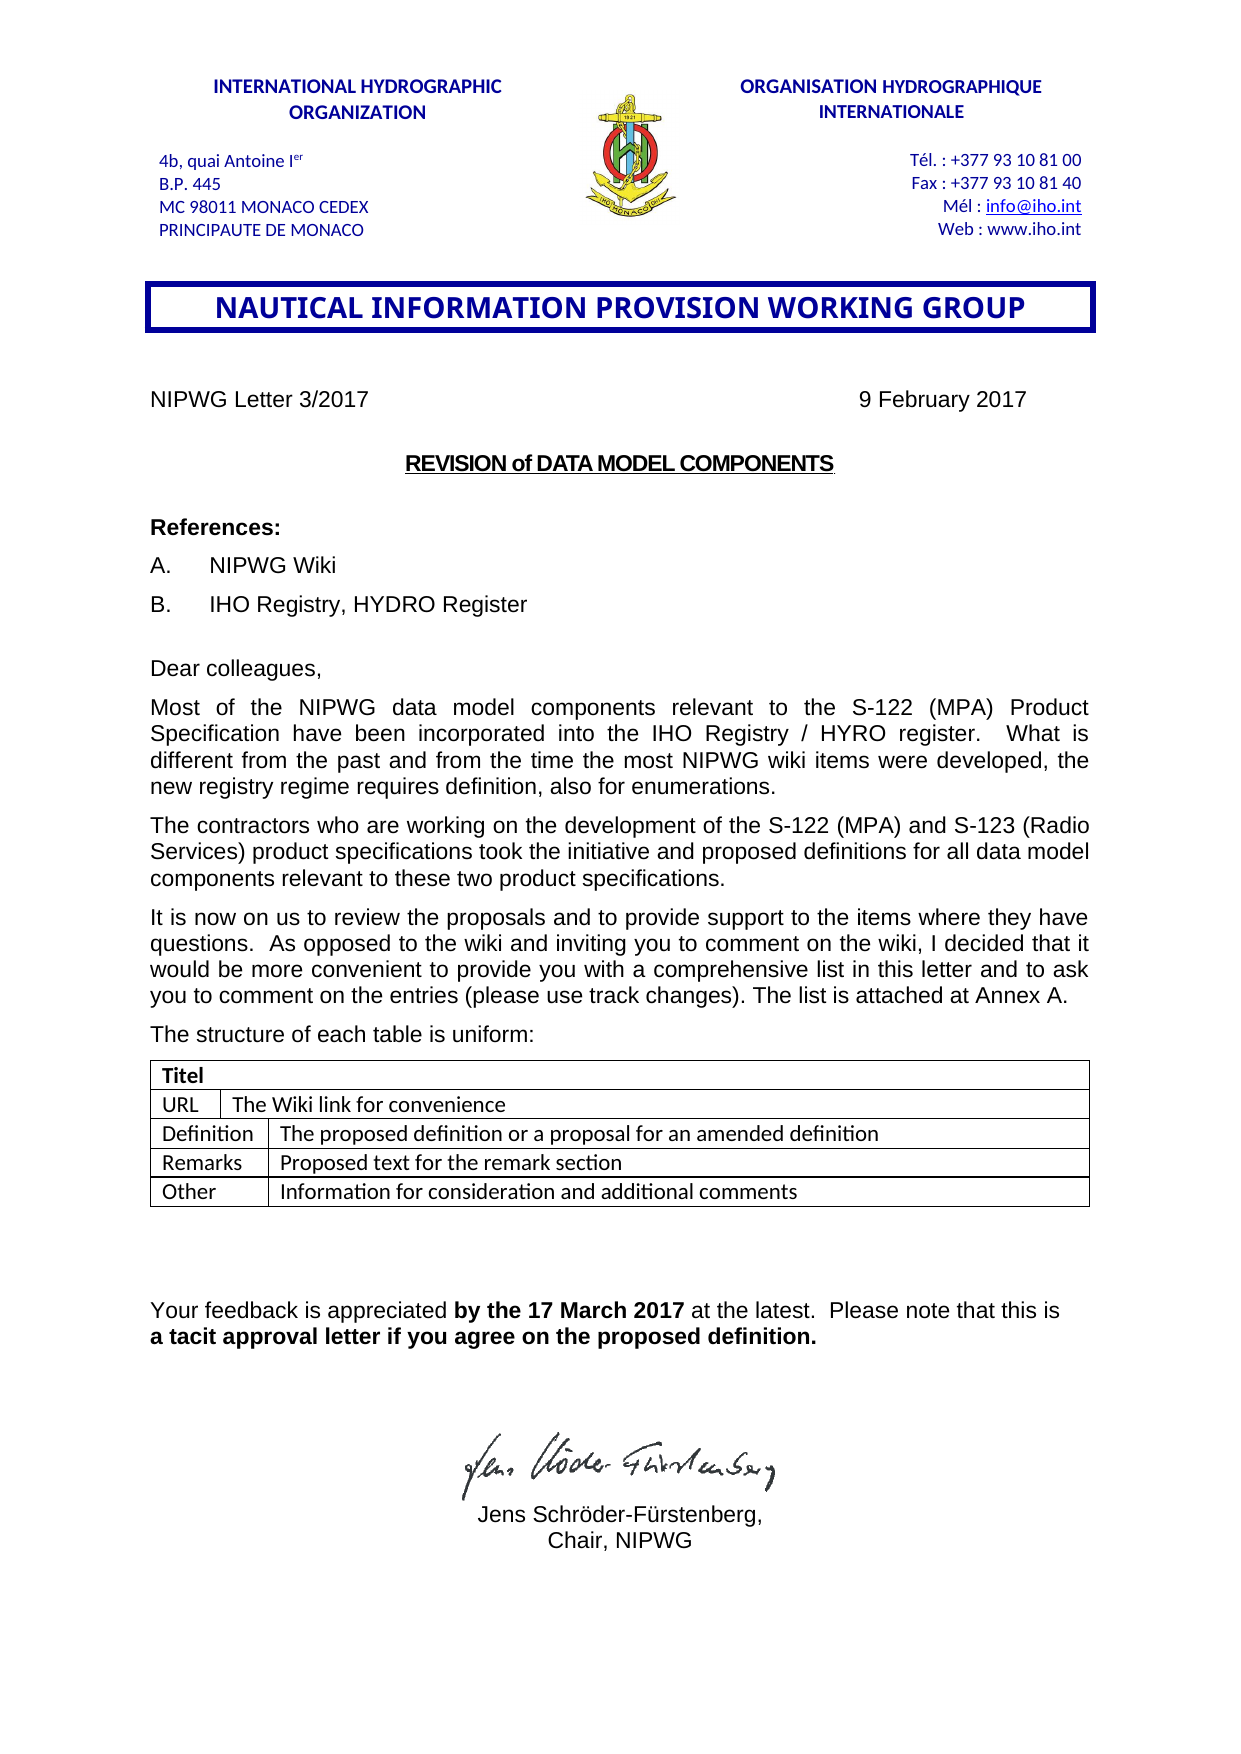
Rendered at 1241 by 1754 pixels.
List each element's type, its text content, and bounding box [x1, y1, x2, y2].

picture [451, 1425, 789, 1501]
text A. NIPWG Wiki [150, 552, 1090, 579]
text Chair, NIPWG [150, 1527, 1090, 1553]
text Dear colleagues, [150, 655, 1090, 681]
text References: [150, 513, 1090, 540]
table_cell Remarks [151, 1149, 268, 1176]
table_cell URL [151, 1090, 220, 1118]
table_cell The proposed definition or a proposal for an amended definition [269, 1119, 1089, 1147]
table_cell Definition [151, 1119, 268, 1147]
table_cell Other [151, 1178, 268, 1206]
title REVISION of DATA MODEL COMPONENTS [150, 450, 1090, 476]
picture [578, 90, 680, 225]
table_cell The Wiki link for convenience [221, 1090, 1089, 1118]
list It is now on us to review the proposals and to provide support to the items where they have questions. As opposed to the wiki and inviting you to comment on the wiki, I decided that it would be more convenient to provide you with a comprehensive list in this letter and to ask you to comment on the entries (please use track changes). The list is attached at Annex A. [150, 903, 1090, 1009]
text B. IHO Registry, HYDRO Register [150, 591, 1090, 618]
list The contractors who are working on the development of the S-122 (MPA) and S-123 (Radio Services) product specifications took the initiative and proposed definitions for all data model components relevant to these two product specifications. [150, 812, 1090, 891]
table_cell Proposed text for the remark section [269, 1149, 1089, 1176]
list The structure of each table is uniform: [150, 1021, 1090, 1048]
text NIPWG Letter 3/2017 9 February 2017 [150, 386, 1090, 412]
table_header Titel [151, 1061, 1089, 1089]
list Most of the NIPWG data model components relevant to the S-122 (MPA) Product Specification have been incorporated into the IHO Registry / HYRO register. What is different from the past and from the time the most NIPWG wiki items were developed, the new registry regime requires definition, also for enumerations. [150, 694, 1090, 799]
text Jens Schröder-Fürstenberg, [150, 1501, 1090, 1527]
text Your feedback is appreciated by the 17 March 2017 at the latest. Please note that this is a tacit approval letter if you agree on the proposed definition. [150, 1297, 1060, 1349]
table_cell Information for consideration and additional comments [269, 1178, 1089, 1206]
